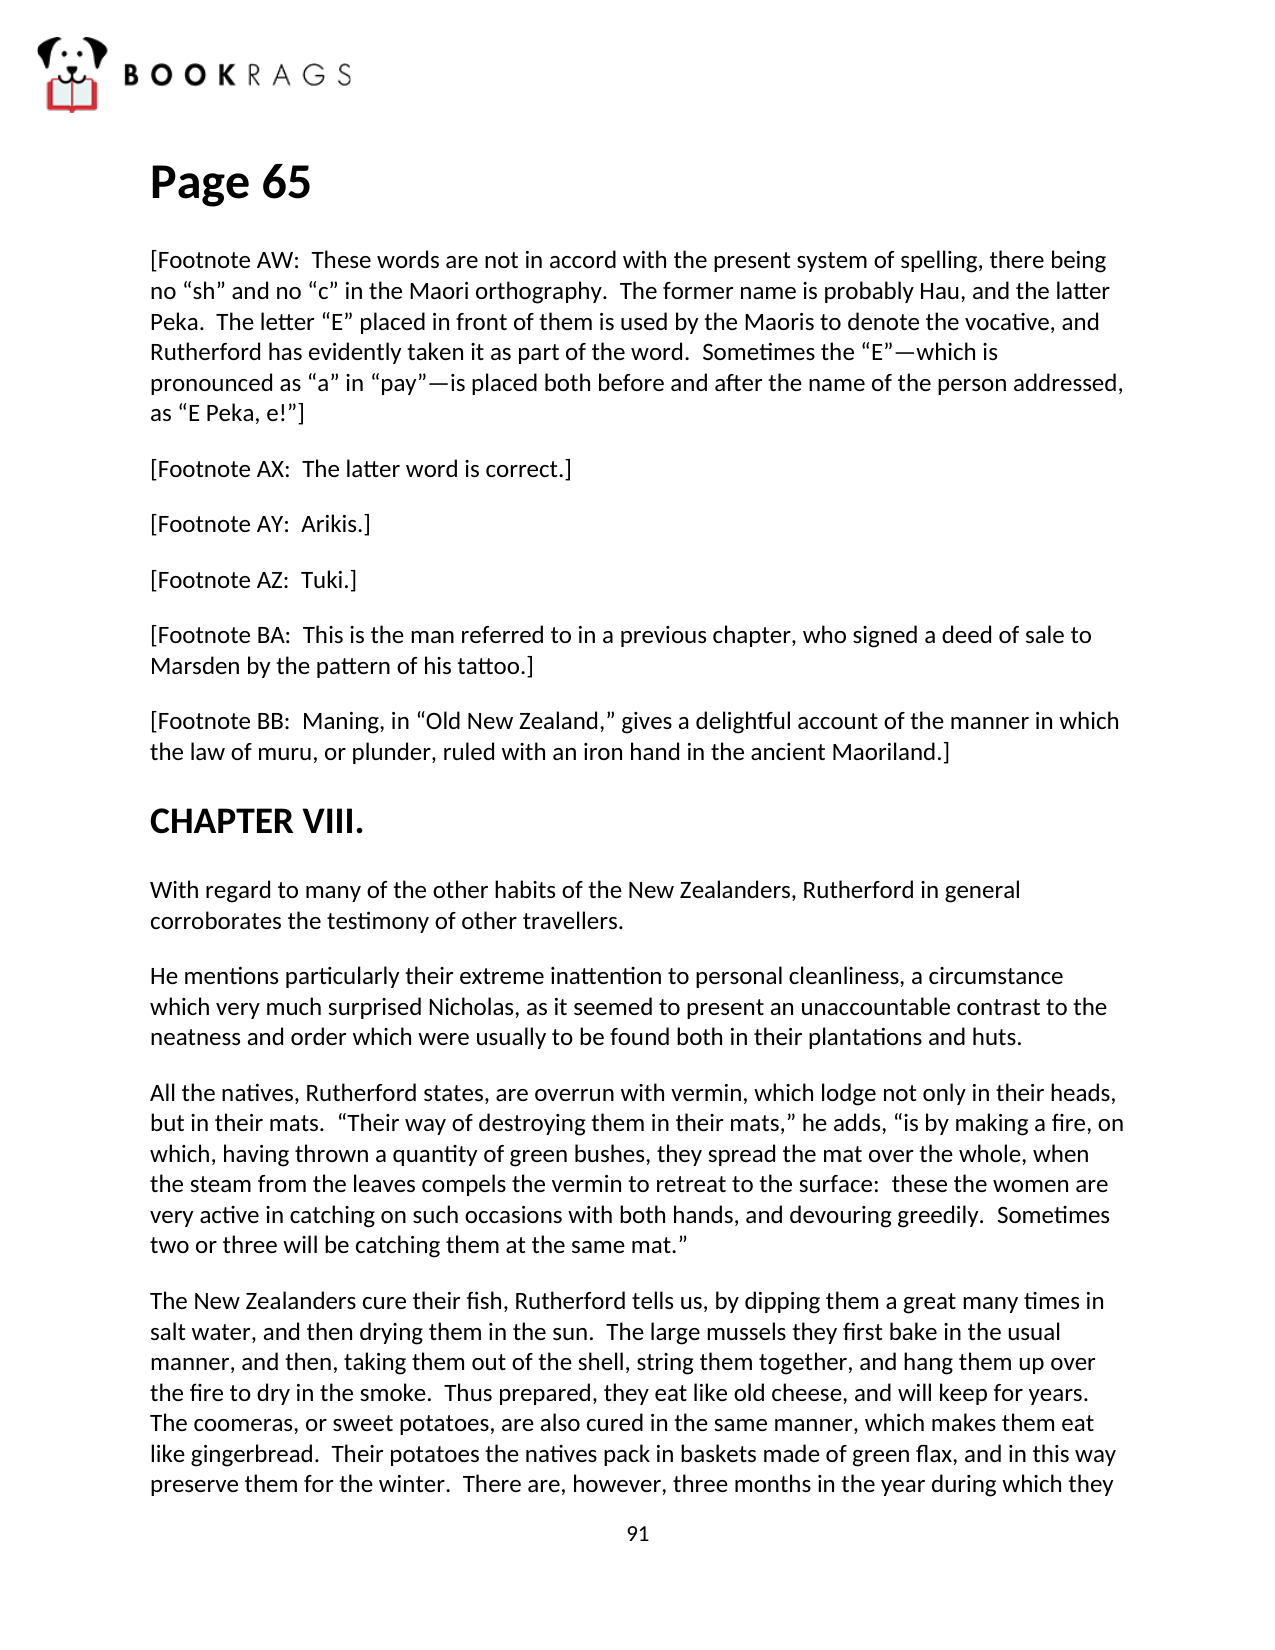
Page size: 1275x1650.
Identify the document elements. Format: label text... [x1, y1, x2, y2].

text [Footnote AZ: Tuki.] [150, 564, 1125, 594]
text All the natives, Rutherford states, are overrun with vermin, which lodge not only in their heads, but in their mats. “Their way of destroying them in their mats,” he adds, “is by making a fire, on which, having thrown a quantity of green bushes, they spread the mat over the whole, when the steam from the leaves compels the vermin to retreat to the surface: these the women are very active in catching on such occasions with both hands, and devouring greedily. Sometimes two or three will be catching them at the same mat.” [150, 1077, 1125, 1260]
text With regard to many of the other habits of the New Zealanders, Rutherford in general corroborates the testimony of other travellers. [150, 874, 1125, 936]
text [Footnote AY: Arikis.] [150, 508, 1125, 539]
text [Footnote AW: These words are not in accord with the present system of spelling, there being no “sh” and no “c” in the Maori orthography. The former name is probably Hau, and the latter Peka. The letter “E” placed in front of them is used by the Maoris to denote the vocative, and Rutherford has evidently taken it as part of the word. Sometimes the “E”—­which is pronounced as “a” in “pay”—­is placed both before and after the name of the person addressed, as “E Peka, e!”] [150, 244, 1125, 428]
text [Footnote BA: This is the man referred to in a previous chapter, who signed a deed of sale to Marsden by the pattern of his tattoo.] [150, 619, 1125, 680]
text [Footnote BB: Maning, in “Old New Zealand,” gives a delightful account of the manner in which the law of muru, or plunder, ruled with an iron hand in the ancient Maoriland.] [150, 705, 1125, 766]
text CHAPTER VIII. [150, 797, 1125, 843]
text He mentions particularly their extreme inattention to personal cleanliness, a circumstance which very much surprised Nicholas, as it seemed to present an unaccountable contrast to the neatness and order which were usually to be found both in their plantations and huts. [150, 961, 1125, 1052]
text Page 65 [150, 150, 1125, 211]
picture [37, 37, 351, 113]
text [Footnote AX: The latter word is correct.] [150, 453, 1125, 483]
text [150, 1285, 1125, 1499]
